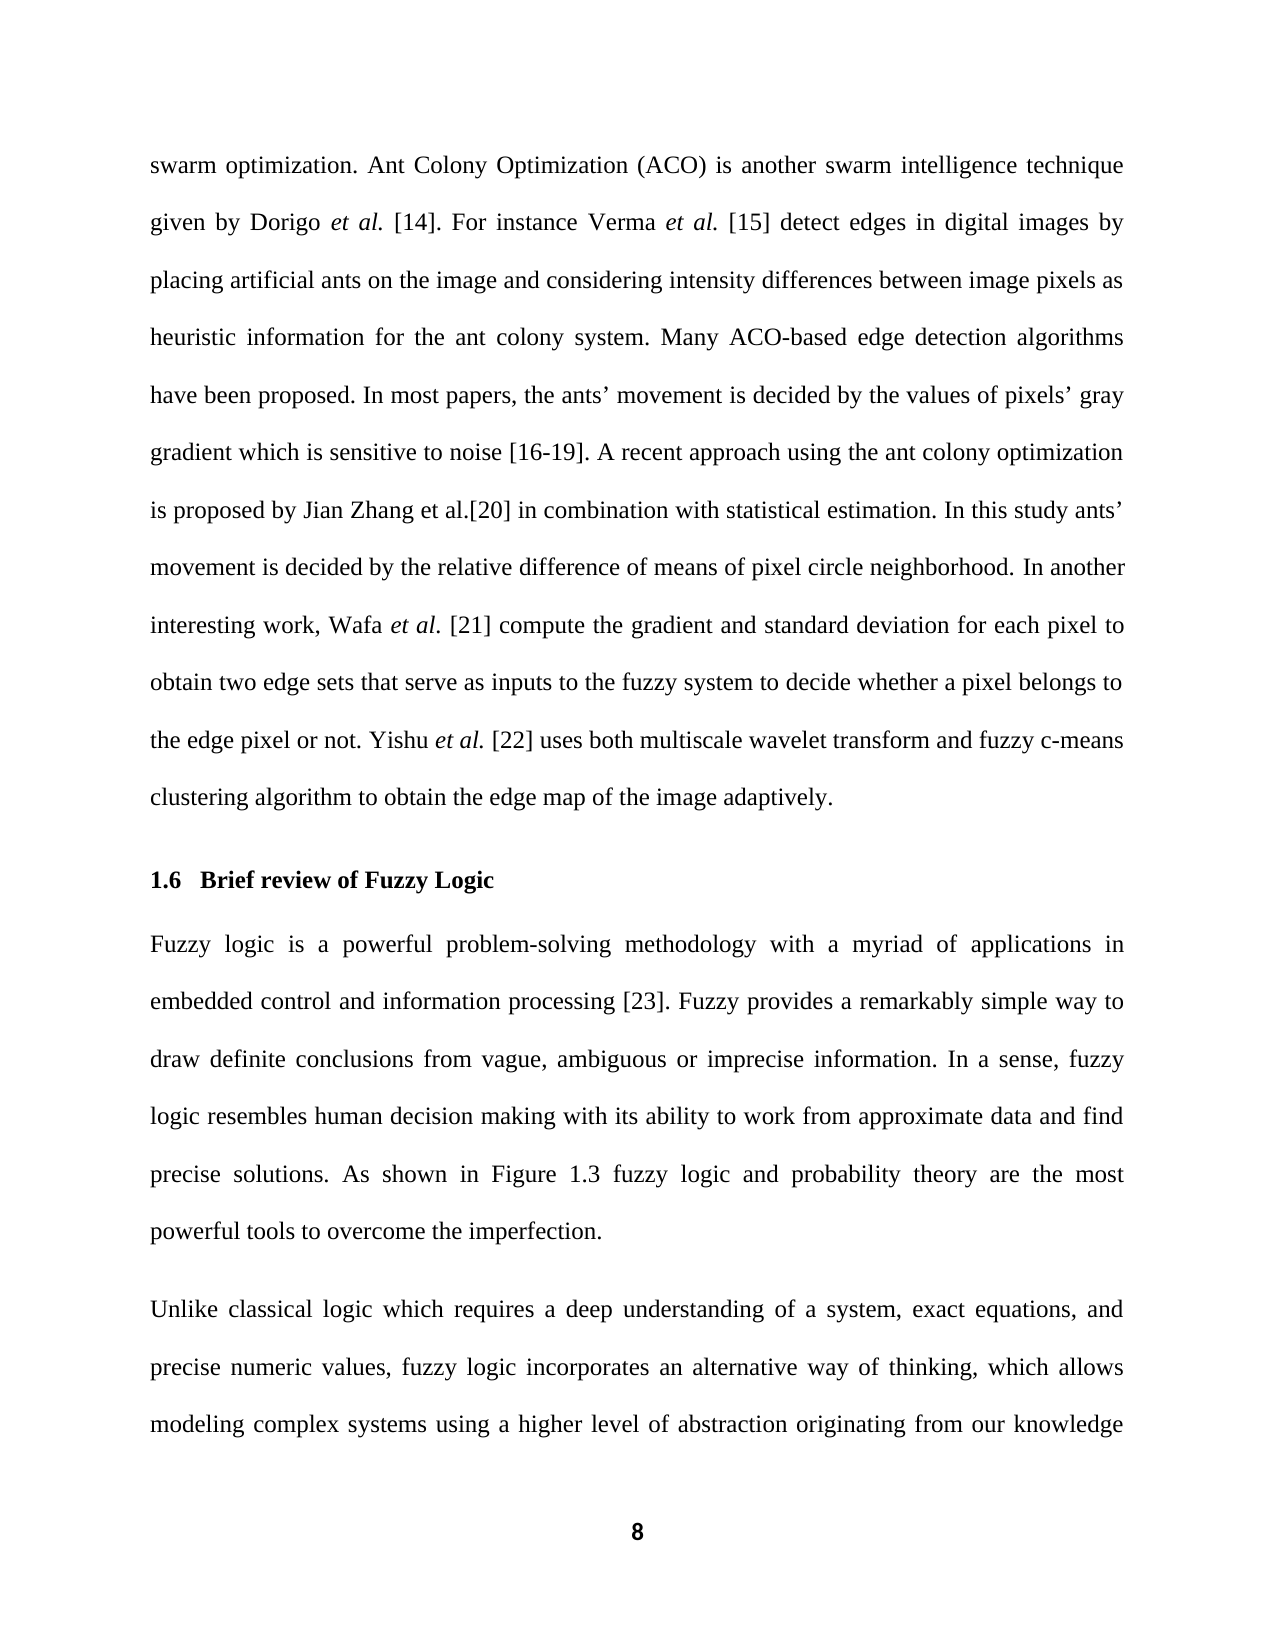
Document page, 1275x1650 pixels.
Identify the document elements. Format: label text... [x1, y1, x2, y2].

text Fuzzy logic is a powerful problem-solving methodology with a myriad of applications in embedded control and information processing [23]. Fuzzy provides a remarkably simple way to draw definite conclusions from vague, ambiguous or imprecise information. In a sense, fuzzy logic resembles human decision making with its ability to work from approximate data and find precise solutions. As shown in Figure 1.3 fuzzy logic and probability theory are the most powerful tools to overcome the imperfection. [150, 929, 1125, 1245]
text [150, 1294, 1125, 1438]
subtitle 1.6 Brief review of Fuzzy Logic [150, 865, 1125, 894]
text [150, 150, 1125, 811]
